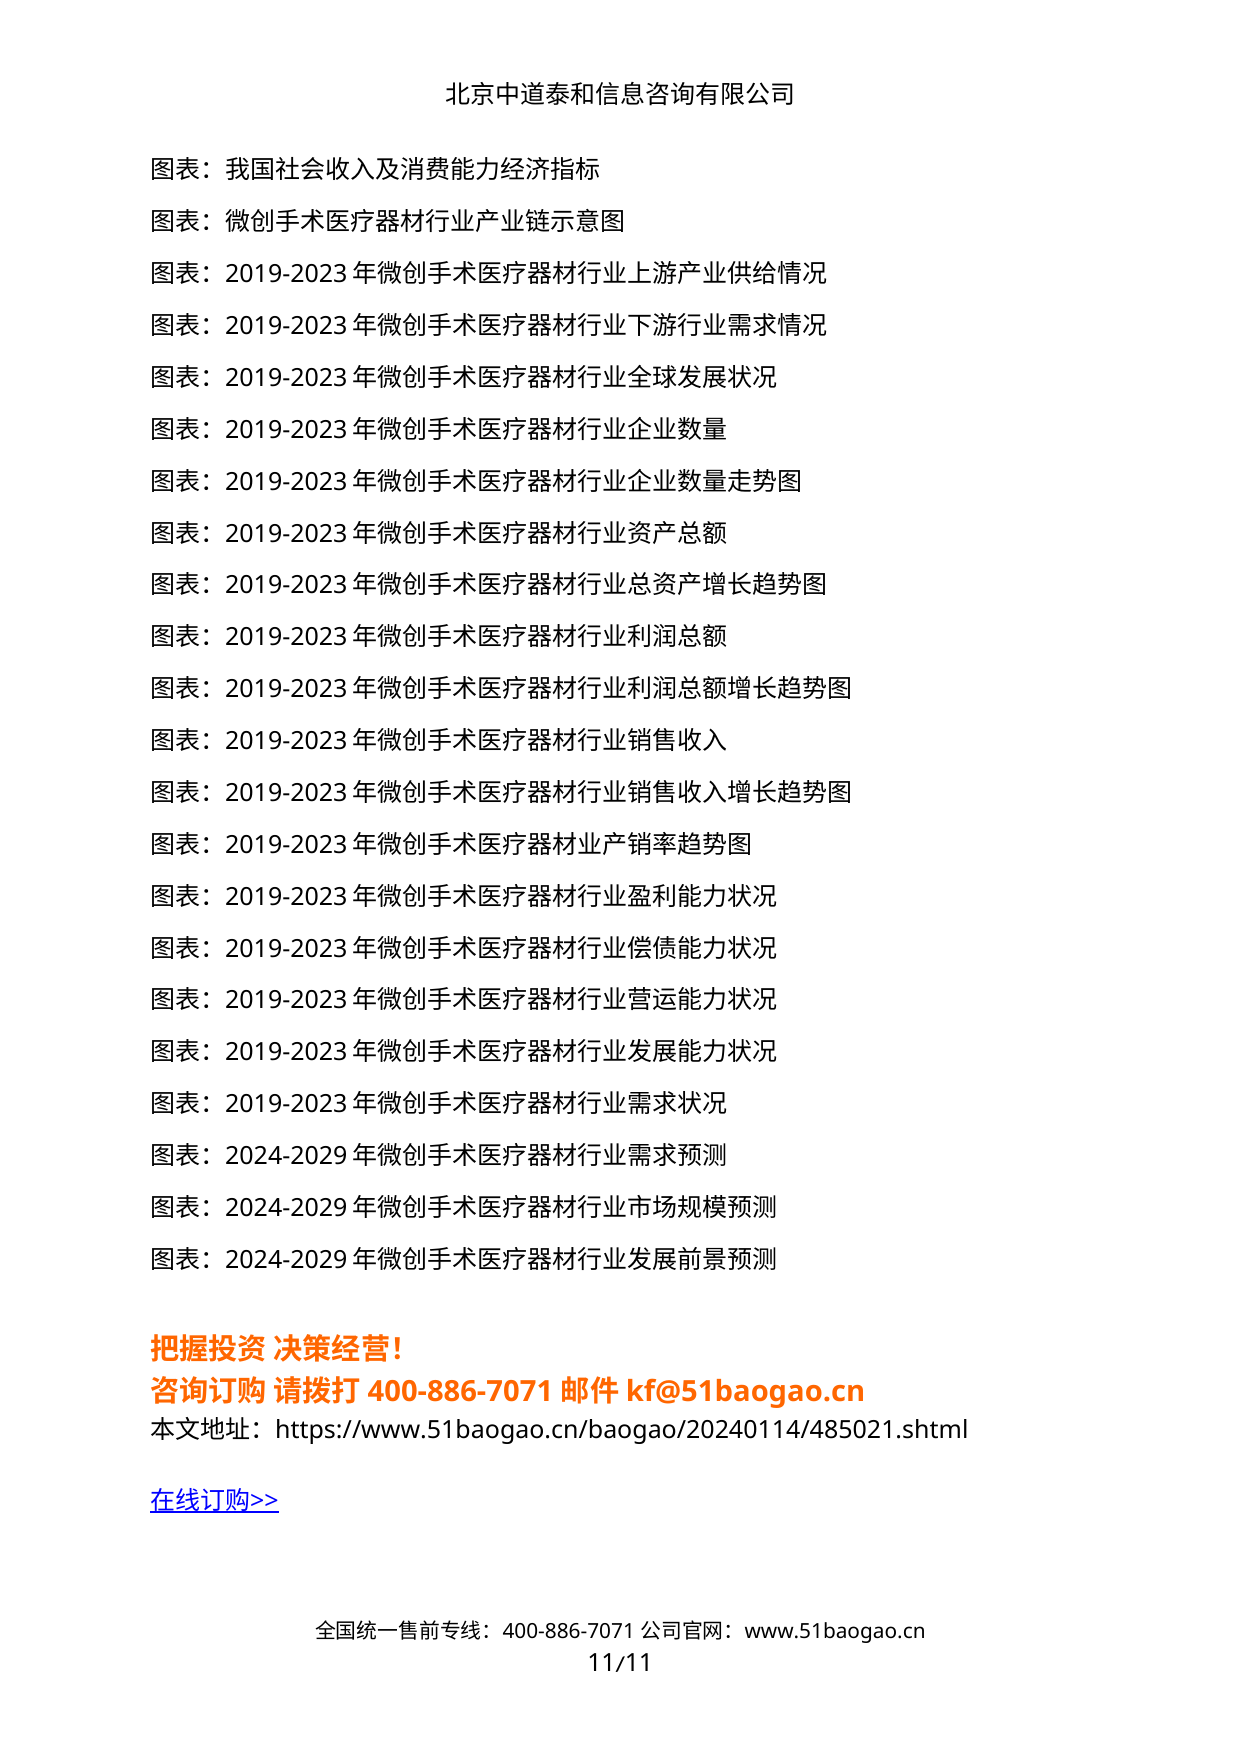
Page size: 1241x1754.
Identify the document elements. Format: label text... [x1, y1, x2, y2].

text 图表：2019-2023年微创手术医疗器材行业全球发展状况 [150, 357, 1090, 394]
text 图表：2019-2023年微创手术医疗器材行业下游行业需求情况 [150, 306, 1090, 342]
text 图表：2019-2023年微创手术医疗器材业产销率趋势图 [150, 824, 1090, 861]
text 图表：2019-2023年微创手术医疗器材行业发展能力状况 [150, 1032, 1090, 1068]
text 图表：2019-2023年微创手术医疗器材行业偿债能力状况 [150, 928, 1090, 964]
text 图表：2019-2023年微创手术医疗器材行业需求状况 [150, 1084, 1090, 1120]
text 图表：我国社会收入及消费能力经济指标 [150, 150, 1090, 186]
text 图表：2024-2029年微创手术医疗器材行业市场规模预测 [150, 1187, 1090, 1224]
text 图表：2019-2023年微创手术医疗器材行业营运能力状况 [150, 980, 1090, 1016]
text 图表：2019-2023年微创手术医疗器材行业销售收入增长趋势图 [150, 772, 1090, 809]
text 图表：2019-2023年微创手术医疗器材行业资产总额 [150, 513, 1090, 549]
text 图表：2019-2023年微创手术医疗器材行业利润总额 [150, 617, 1090, 653]
text 图表：2019-2023年微创手术医疗器材行业利润总额增长趋势图 [150, 669, 1090, 705]
text 图表：2019-2023年微创手术医疗器材行业上游产业供给情况 [150, 254, 1090, 290]
text 图表：2019-2023年微创手术医疗器材行业销售收入 [150, 721, 1090, 757]
text 图表：2019-2023年微创手术医疗器材行业盈利能力状况 [150, 876, 1090, 912]
text 图表：2019-2023年微创手术医疗器材行业企业数量走势图 [150, 461, 1090, 497]
text 图表：2019-2023年微创手术医疗器材行业企业数量 [150, 409, 1090, 446]
text 图表：2019-2023年微创手术医疗器材行业总资产增长趋势图 [150, 565, 1090, 601]
text 图表：2024-2029年微创手术医疗器材行业需求预测 [150, 1136, 1090, 1172]
text 在线订购>> [150, 1446, 1090, 1517]
text 把握投资 决策经营！咨询订购 请拨打 400-886-7071 邮件 kf@51baogao.cn本文地址：https://www.51baogao.cn/baogao/20240114/485021.shtml [150, 1291, 1090, 1446]
text 图表：微创手术医疗器材行业产业链示意图 [150, 202, 1090, 238]
text 图表：2024-2029年微创手术医疗器材行业发展前景预测 [150, 1239, 1090, 1276]
